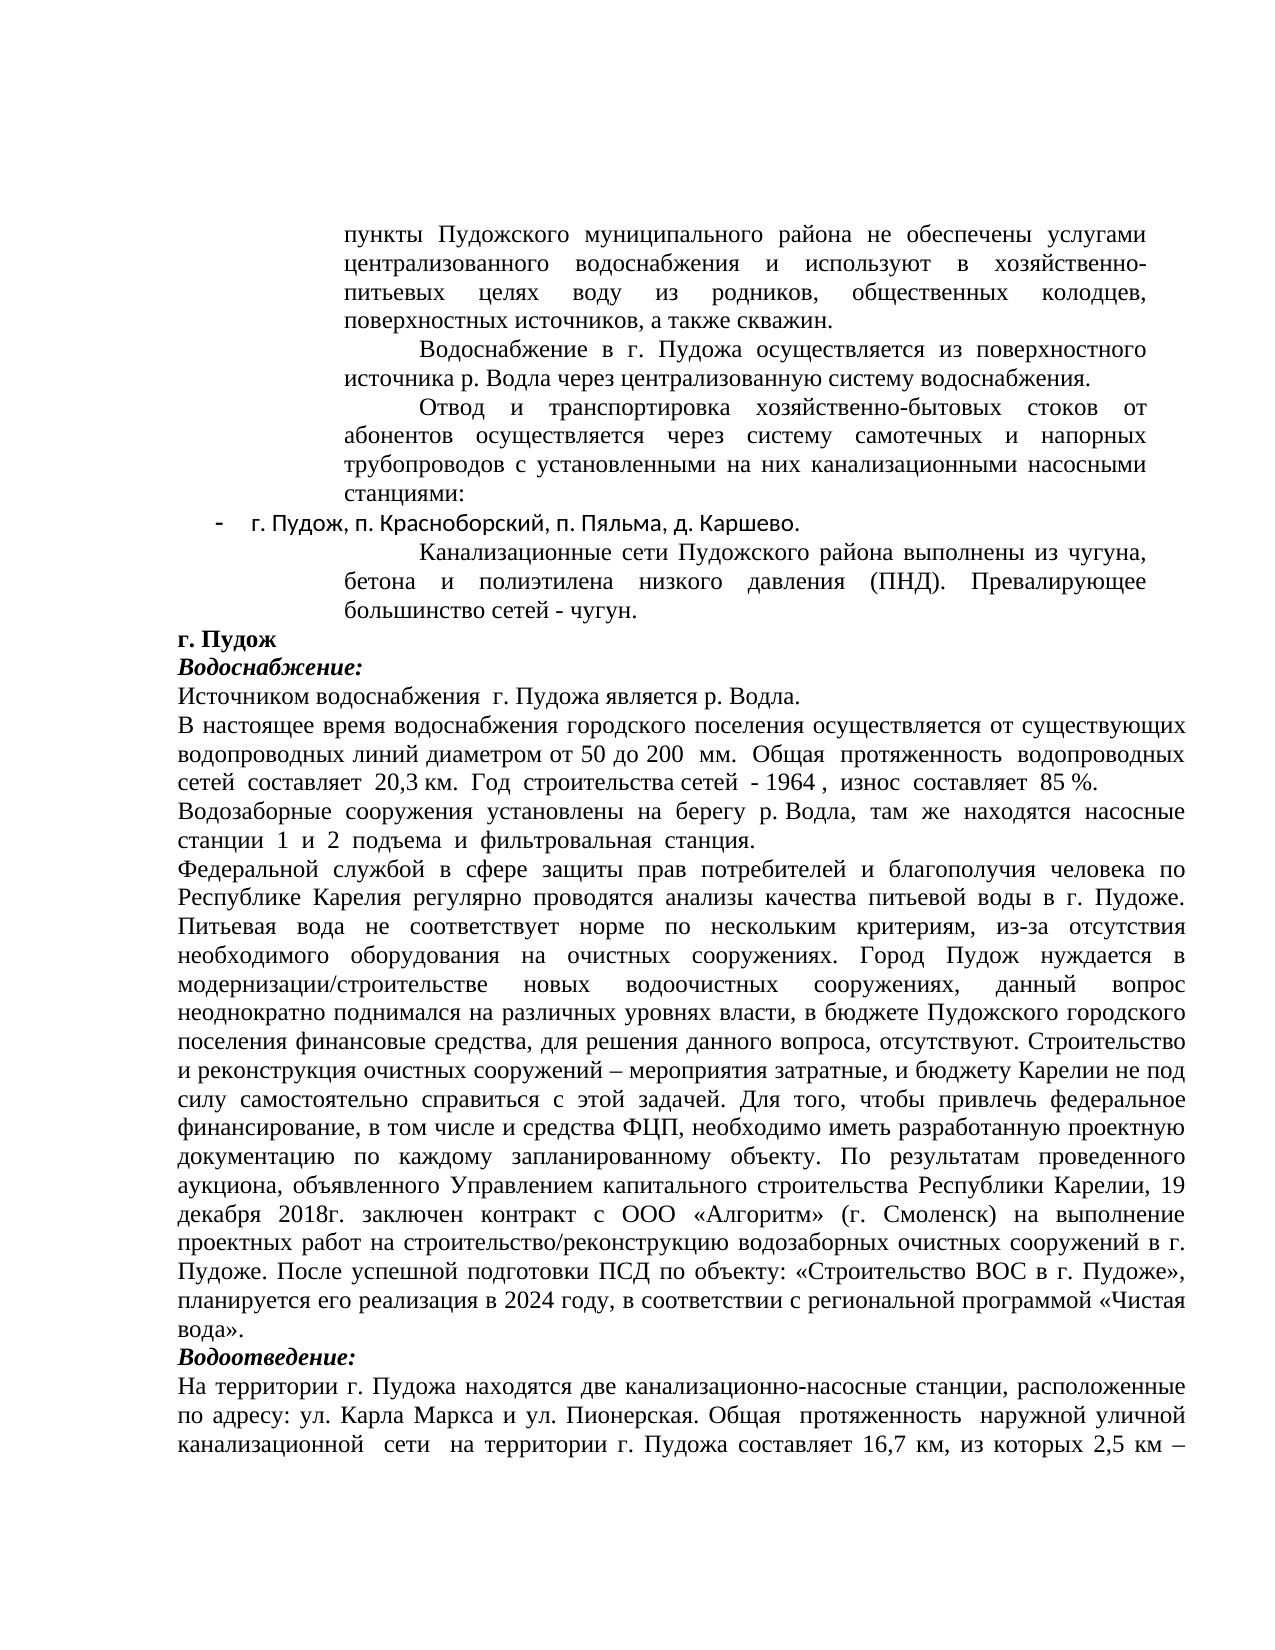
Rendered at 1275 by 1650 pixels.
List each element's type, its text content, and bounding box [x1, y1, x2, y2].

text г. Пудож [177, 624, 1186, 652]
text Федеральной службой в сфере защиты прав потребителей и благополучия человека по Республике Карелия регулярно проводятся анализы качества питьевой воды в г. Пудоже. Питьевая вода не соответствует норме по нескольким критериям, из-за отсутствия необходимого оборудования на очистных сооружениях. Город Пудож нуждается в модернизации/строительстве новых водоочистных сооружениях, данный вопрос неоднократно поднимался на различных уровнях власти, в бюджете Пудожского городского поселения финансовые средства, для решения данного вопроса, отсутствуют. Строительство и реконструкция очистных сооружений – мероприятия затратные, и бюджету Карелии не под силу самостоятельно справиться с этой задачей. Для того, чтобы привлечь федеральное финансирование, в том числе и средства ФЦП, необходимо иметь разработанную проектную документацию по каждому запланированному объекту. По результатам проведенного аукциона, объявленного Управлением капитального строительства Республики Карелии, 19 декабря 2018г. заключен контракт с ООО «Алгоритм» (г. Смоленск) на выполнение проектных работ на строительство/реконструкцию водозаборных очистных сооружений в г. Пудоже. После успешной подготовки ПСД по объекту: «Строительство ВОС в г. Пудоже», планируется его реализация в 2024 году, в соответствии с региональной программой «Чистая вода». [177, 854, 1186, 1342]
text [177, 1371, 1186, 1457]
text В настоящее время водоснабжения городского поселения осуществляется от существующих водопроводных линий диаметром от 50 до 200 мм. Общая протяженность водопроводных сетей составляет 20,3 км. Год строительства сетей - 1964 , износ составляет 85 %. [177, 710, 1186, 796]
text Отвод и транспортировка хозяйственно-бытовых стоков от абонентов осуществляется через систему самотечных и напорных трубопроводов с установленными на них канализационными насосными станциями: [344, 392, 1147, 507]
text Водоснабжение: [177, 652, 1186, 681]
text Водоснабжение в г. Пудожа осуществляется из поверхностного источника р. Водла через централизованную систему водоснабжения. [344, 334, 1147, 392]
text Канализационные сети Пудожского района выполнены из чугуна, бетона и полиэтилена низкого давления (ПНД). Превалирующее большинство сетей - чугун. [344, 537, 1147, 624]
text Водоотведение: [177, 1342, 1186, 1371]
text Водозаборные сооружения установлены на берегу р. Водла, там же находятся насосные станции 1 и 2 подъема и фильтровальная станция. [177, 796, 1186, 854]
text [344, 219, 1147, 334]
text Источником водоснабжения г. Пудожа является р. Водла. [177, 681, 1186, 710]
list г. Пудож, п. Красноборский, п. Пяльма, д. Каршево. [177, 507, 1147, 537]
